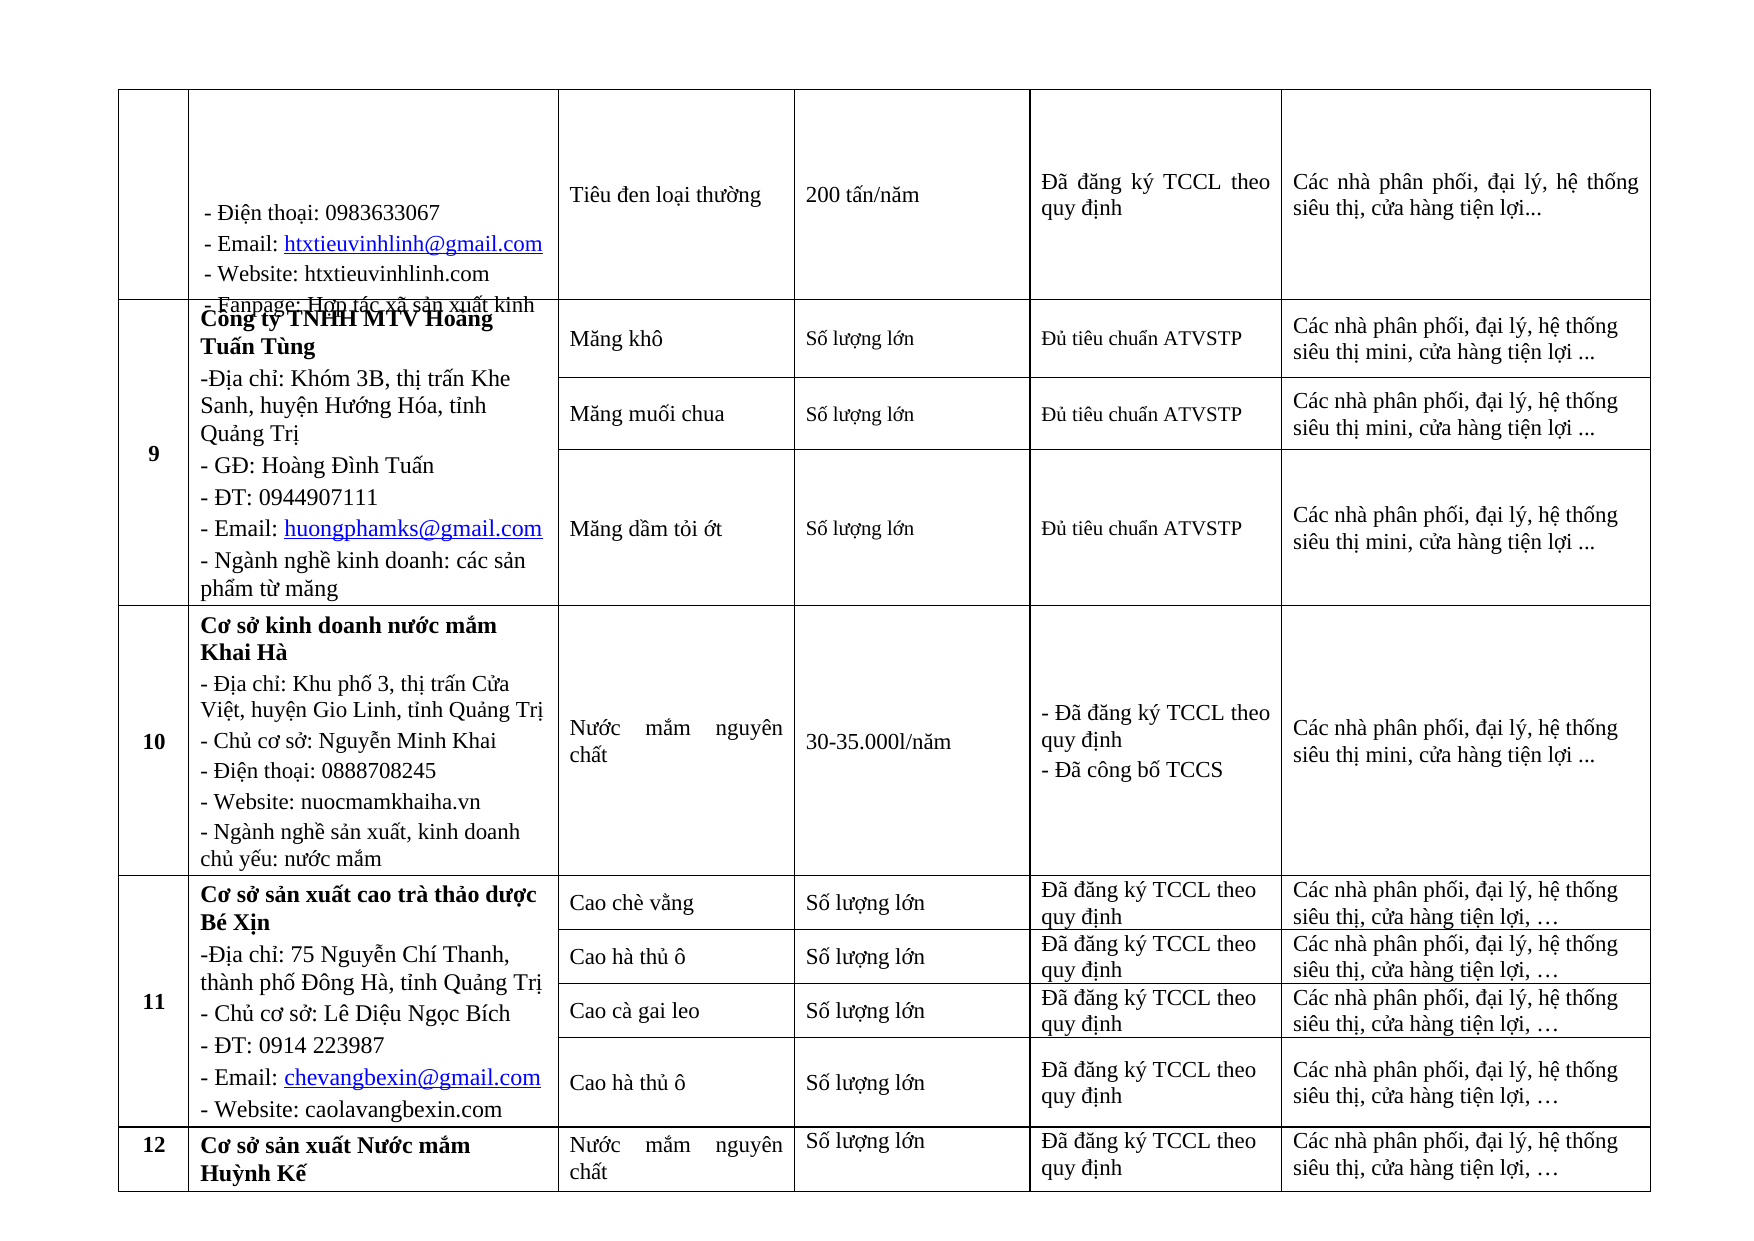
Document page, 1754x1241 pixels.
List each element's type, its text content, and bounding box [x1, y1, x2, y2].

table_cell Măng dầm tỏi ớt [559, 450, 794, 605]
table_cell Số lượng lớn [795, 378, 1029, 449]
table_cell Đã đăng ký TCCL theo quy định [1031, 876, 1281, 929]
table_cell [1282, 90, 1650, 299]
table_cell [1031, 90, 1281, 299]
table_cell Cao chè vằng [559, 876, 794, 929]
table_cell Số lượng lớn [795, 450, 1029, 605]
table_cell Số lượng lớn [795, 300, 1029, 377]
table_cell Măng muối chua [559, 378, 794, 449]
table_cell Các nhà phân phối, đại lý, hệ thống siêu thị, cửa hàng tiện lợi, … [1282, 984, 1650, 1037]
table_cell 10 [119, 606, 188, 875]
table_cell 9 [119, 300, 188, 605]
table_cell Cao hà thủ ô [559, 1038, 794, 1126]
table_cell 30-35.000l/năm [795, 606, 1029, 875]
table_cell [559, 1128, 794, 1191]
table_cell Các nhà phân phối, đại lý, hệ thống siêu thị, cửa hàng tiện lợi, … [1282, 930, 1650, 983]
table_cell Công ty TNHH MTV Hoàng Tuấn Tùng -Địa chỉ: Khóm 3B, thị trấn Khe Sanh, huyện Hướng Hóa, tỉnh Quảng Trị - GĐ: Hoàng Đình Tuấn - ĐT: 0944907111 - Email: huongphamks@gmail.com - Ngành nghề kinh doanh: các sản phẩm từ măng [189, 300, 558, 605]
table_cell Các nhà phân phối, đại lý, hệ thống siêu thị, cửa hàng tiện lợi, … [1282, 1038, 1650, 1126]
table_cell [1282, 1128, 1650, 1191]
table_cell Đủ tiêu chuẩn ATVSTP [1031, 378, 1281, 449]
table_cell 12 [119, 1128, 188, 1191]
table_cell Các nhà phân phối, đại lý, hệ thống siêu thị mini, cửa hàng tiện lợi ... [1282, 606, 1650, 875]
table_cell Cao hà thủ ô [559, 930, 794, 983]
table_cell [189, 1128, 558, 1191]
table_cell Số lượng lớn [795, 984, 1029, 1037]
table_cell Đủ tiêu chuẩn ATVSTP [1031, 450, 1281, 605]
table_cell Tiêu đen loại thường [559, 90, 794, 299]
table_cell Đã đăng ký TCCL theo quy định [1031, 984, 1281, 1037]
table_cell Đủ tiêu chuẩn ATVSTP [1031, 300, 1281, 377]
table_cell Các nhà phân phối, đại lý, hệ thống siêu thị mini, cửa hàng tiện lợi ... [1282, 300, 1650, 377]
table_cell 200 tấn/năm [795, 90, 1029, 299]
table_cell Số lượng lớn [795, 1038, 1029, 1126]
table_cell Cơ sở sản xuất cao trà thảo dược Bé Xịn -Địa chỉ: 75 Nguyễn Chí Thanh, thành phố Đông Hà, tỉnh Quảng Trị - Chủ cơ sở: Lê Diệu Ngọc Bích - ĐT: 0914 223987 - Email: chevangbexin@gmail.com - Website: caolavangbexin.com [189, 876, 558, 1126]
table_cell Nước mắm nguyên chất [559, 606, 794, 875]
table_cell Số lượng lớn [795, 930, 1029, 983]
table_cell Đã đăng ký TCCL theo quy định [1031, 930, 1281, 983]
table_cell Các nhà phân phối, đại lý, hệ thống siêu thị mini, cửa hàng tiện lợi ... [1282, 450, 1650, 605]
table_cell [1031, 1128, 1281, 1191]
table_cell Số lượng lớn [795, 876, 1029, 929]
table_cell Số lượng lớn [795, 1128, 1029, 1191]
table_cell Cơ sở kinh doanh nước mắm Khai Hà - Địa chỉ: Khu phố 3, thị trấn Cửa Việt, huyện Gio Linh, tỉnh Quảng Trị - Chủ cơ sở: Nguyễn Minh Khai - Điện thoại: 0888708245 - Website: nuocmamkhaiha.vn - Ngành nghề sản xuất, kinh doanh chủ yếu: nước mắm [189, 606, 558, 875]
table_cell Măng khô [559, 300, 794, 377]
table_cell Các nhà phân phối, đại lý, hệ thống siêu thị mini, cửa hàng tiện lợi ... [1282, 378, 1650, 449]
table_cell Đã đăng ký TCCL theo quy định [1031, 1038, 1281, 1126]
table_cell Cao cà gai leo [559, 984, 794, 1037]
table_cell Các nhà phân phối, đại lý, hệ thống siêu thị, cửa hàng tiện lợi, … [1282, 876, 1650, 929]
table_cell 11 [119, 876, 188, 1126]
table_cell - Đã đăng ký TCCL theo quy định - Đã công bố TCCS [1031, 606, 1281, 875]
